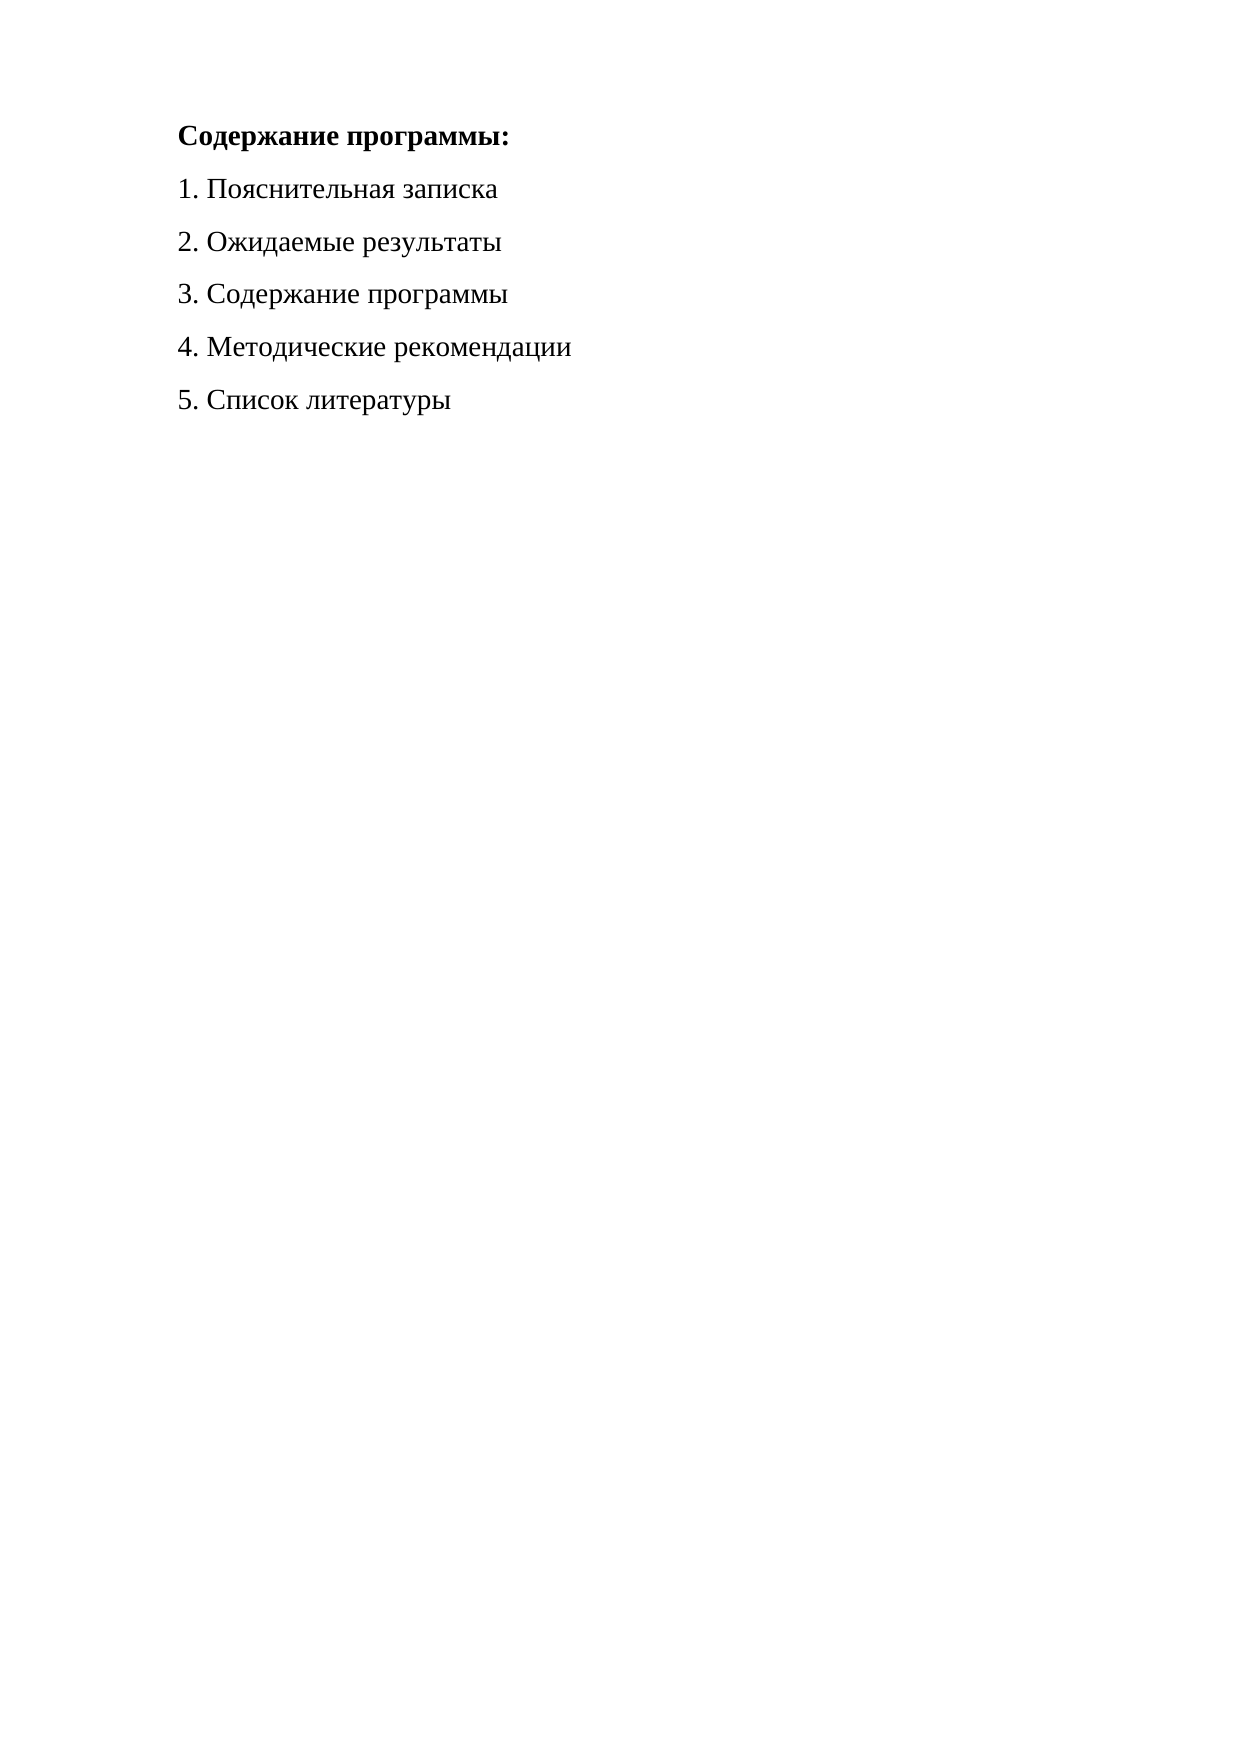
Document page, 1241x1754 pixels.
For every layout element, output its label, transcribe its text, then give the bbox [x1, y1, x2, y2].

text 3. Содержание программы [177, 277, 1152, 310]
text 2. Ожидаемые результаты [177, 224, 1152, 257]
text 1. Пояснительная записка [177, 171, 1152, 204]
text 5. Список литературы [177, 382, 1152, 416]
text 4. Методические рекомендации [177, 329, 1152, 363]
text Содержание программы: [177, 118, 1152, 152]
